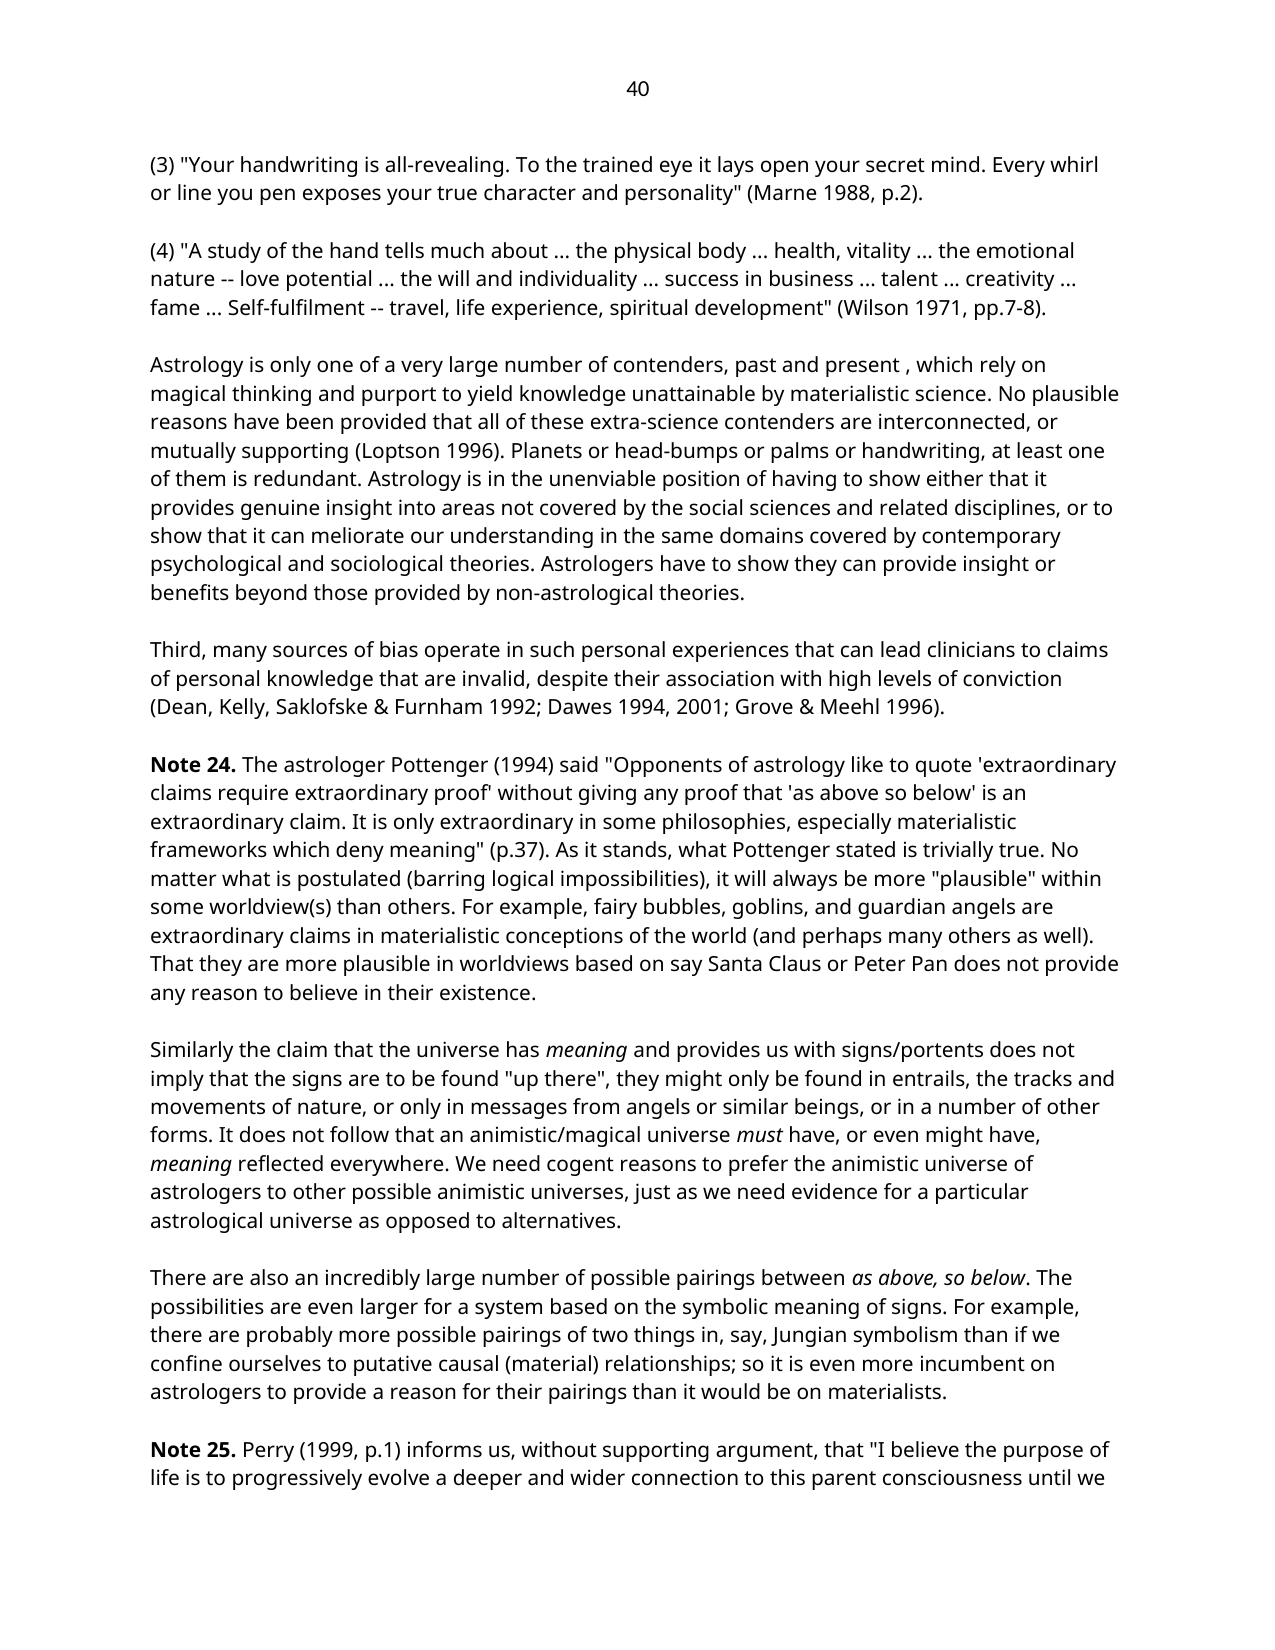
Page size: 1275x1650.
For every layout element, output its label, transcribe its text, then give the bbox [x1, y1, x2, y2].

text Note 24. The astrologer Pottenger (1994) said "Opponents of astrology like to quote 'extraordinary claims require extraordinary proof' without giving any proof that 'as above so below' is an extraordinary claim. It is only extraordinary in some philosophies, especially materialistic frameworks which deny meaning" (p.37). As it stands, what Pottenger stated is trivially true. No matter what is postulated (barring logical impossibilities), it will always be more "plausible" within some worldview(s) than others. For example, fairy bubbles, goblins, and guardian angels are extraordinary claims in materialistic conceptions of the world (and perhaps many others as well). That they are more plausible in worldviews based on say Santa Claus or Peter Pan does not provide any reason to believe in their existence. [150, 750, 1125, 1006]
text (4) "A study of the hand tells much about ... the physical body ... health, vitality ... the emotional nature -- love potential ... the will and individuality ... success in business ... talent ... creativity ... fame ... Self-fulfilment -- travel, life experience, spiritual development" (Wilson 1971, pp.7-8). [150, 236, 1125, 321]
text Astrology is only one of a very large number of contenders, past and present , which rely on magical thinking and purport to yield knowledge unattainable by materialistic science. No plausible reasons have been provided that all of these extra-science contenders are interconnected, or mutually supporting (Loptson 1996). Planets or head-bumps or palms or handwriting, at least one of them is redundant. Astrology is in the unenviable position of having to show either that it provides genuine insight into areas not covered by the social sciences and related disciplines, or to show that it can meliorate our understanding in the same domains covered by contemporary psychological and sociological theories. Astrologers have to show they can provide insight or benefits beyond those provided by non-astrological theories. [150, 351, 1125, 606]
text Third, many sources of bias operate in such personal experiences that can lead clinicians to claims of personal knowledge that are invalid, despite their association with high levels of conviction (Dean, Kelly, Saklofske & Furnham 1992; Dawes 1994, 2001; Grove & Meehl 1996). [150, 636, 1125, 721]
text There are also an incredibly large number of possible pairings between as above, so below. The possibilities are even larger for a system based on the symbolic meaning of signs. For example, there are probably more possible pairings of two things in, say, Jungian symbolism than if we confine ourselves to putative causal (material) relationships; so it is even more incumbent on astrologers to provide a reason for their pairings than it would be on materialists. [150, 1263, 1125, 1406]
text Similarly the claim that the universe has meaning and provides us with signs/portents does not imply that the signs are to be found "up there", they might only be found in entrails, the tracks and movements of nature, or only in messages from angels or similar beings, or in a number of other forms. It does not follow that an animistic/magical universe must have, or even might have, meaning reflected everywhere. We need cogent reasons to prefer the animistic universe of astrologers to other possible animistic universes, just as we need evidence for a particular astrological universe as opposed to alternatives. [150, 1035, 1125, 1234]
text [150, 1435, 1125, 1492]
text (3) "Your handwriting is all-revealing. To the trained eye it lays open your secret mind. Every whirl or line you pen exposes your true character and personality" (Marne 1988, p.2). [150, 150, 1125, 207]
